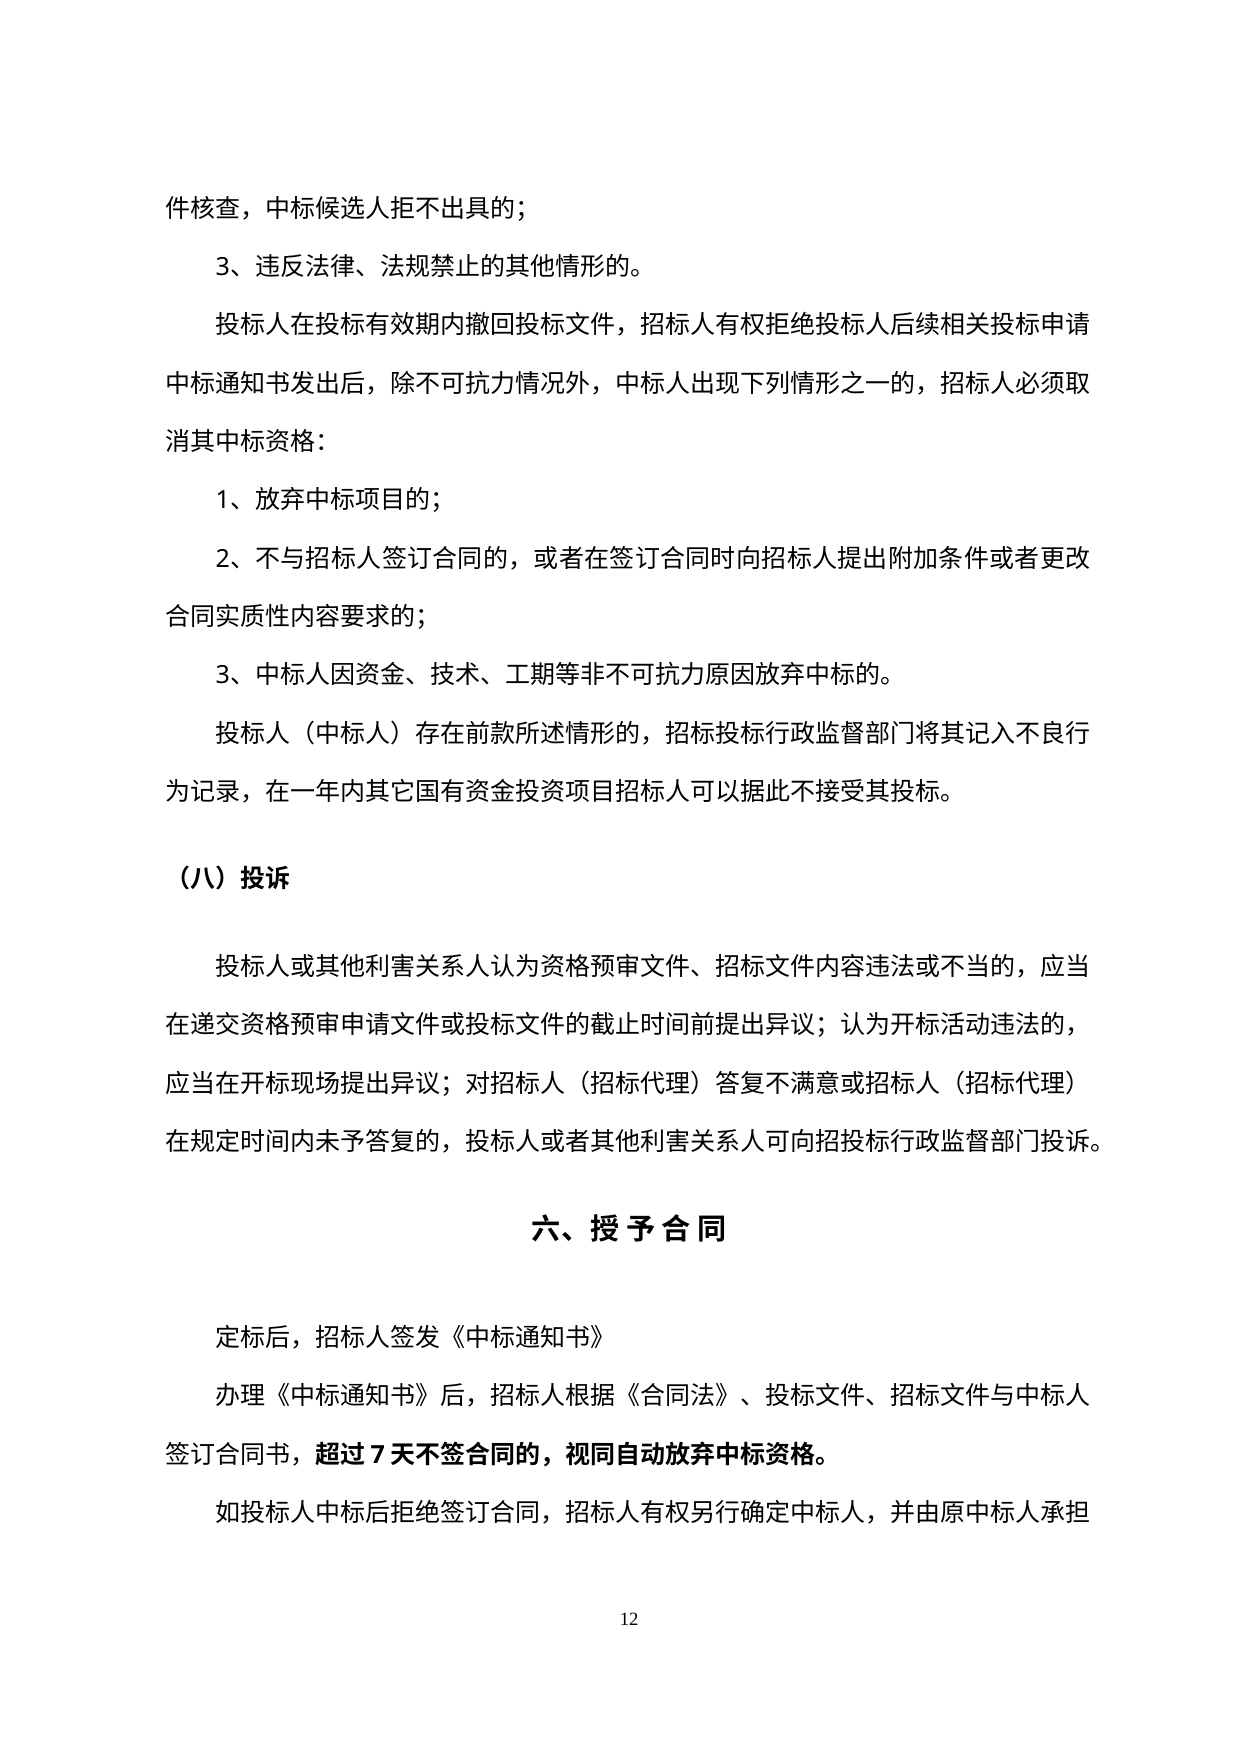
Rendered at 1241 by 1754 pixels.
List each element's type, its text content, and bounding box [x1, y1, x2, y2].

text 3、中标人因资金、技术、工期等非不可抗力原因放弃中标的。 [165, 644, 1092, 702]
subtitle （八）投诉 [165, 848, 1092, 906]
text 投标人在投标有效期内撤回投标文件，招标人有权拒绝投标人后续相关投标申请。中标通知书发出后，除不可抗力情况外，中标人出现下列情形之一的，招标人必须取消其中标资格： [165, 294, 1092, 469]
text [165, 177, 1092, 235]
text 办理《中标通知书》后，招标人根据《合同法》、投标文件、招标文件与中标人签订合同书，超过7天不签合同的，视同自动放弃中标资格。 [165, 1365, 1092, 1481]
text 1、放弃中标项目的； [165, 469, 1092, 527]
text 2、不与招标人签订合同的，或者在签订合同时向招标人提出附加条件或者更改合同实质性内容要求的； [165, 527, 1092, 644]
subtitle 六、授 予 合 同 [165, 1198, 1092, 1256]
text 投标人或其他利害关系人认为资格预审文件、招标文件内容违法或不当的，应当在递交资格预审申请文件或投标文件的截止时间前提出异议；认为开标活动违法的，应当在开标现场提出异议；对招标人（招标代理）答复不满意或招标人（招标代理）在规定时间内未予答复的，投标人或者其他利害关系人可向招投标行政监督部门投诉。 [165, 935, 1092, 1169]
text 定标后，招标人签发《中标通知书》 [165, 1306, 1092, 1365]
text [165, 1481, 1092, 1540]
text 投标人（中标人）存在前款所述情形的，招标投标行政监督部门将其记入不良行为记录，在一年内其它国有资金投资项目招标人可以据此不接受其投标。 [165, 702, 1092, 819]
text 3、违反法律、法规禁止的其他情形的。 [165, 235, 1092, 294]
